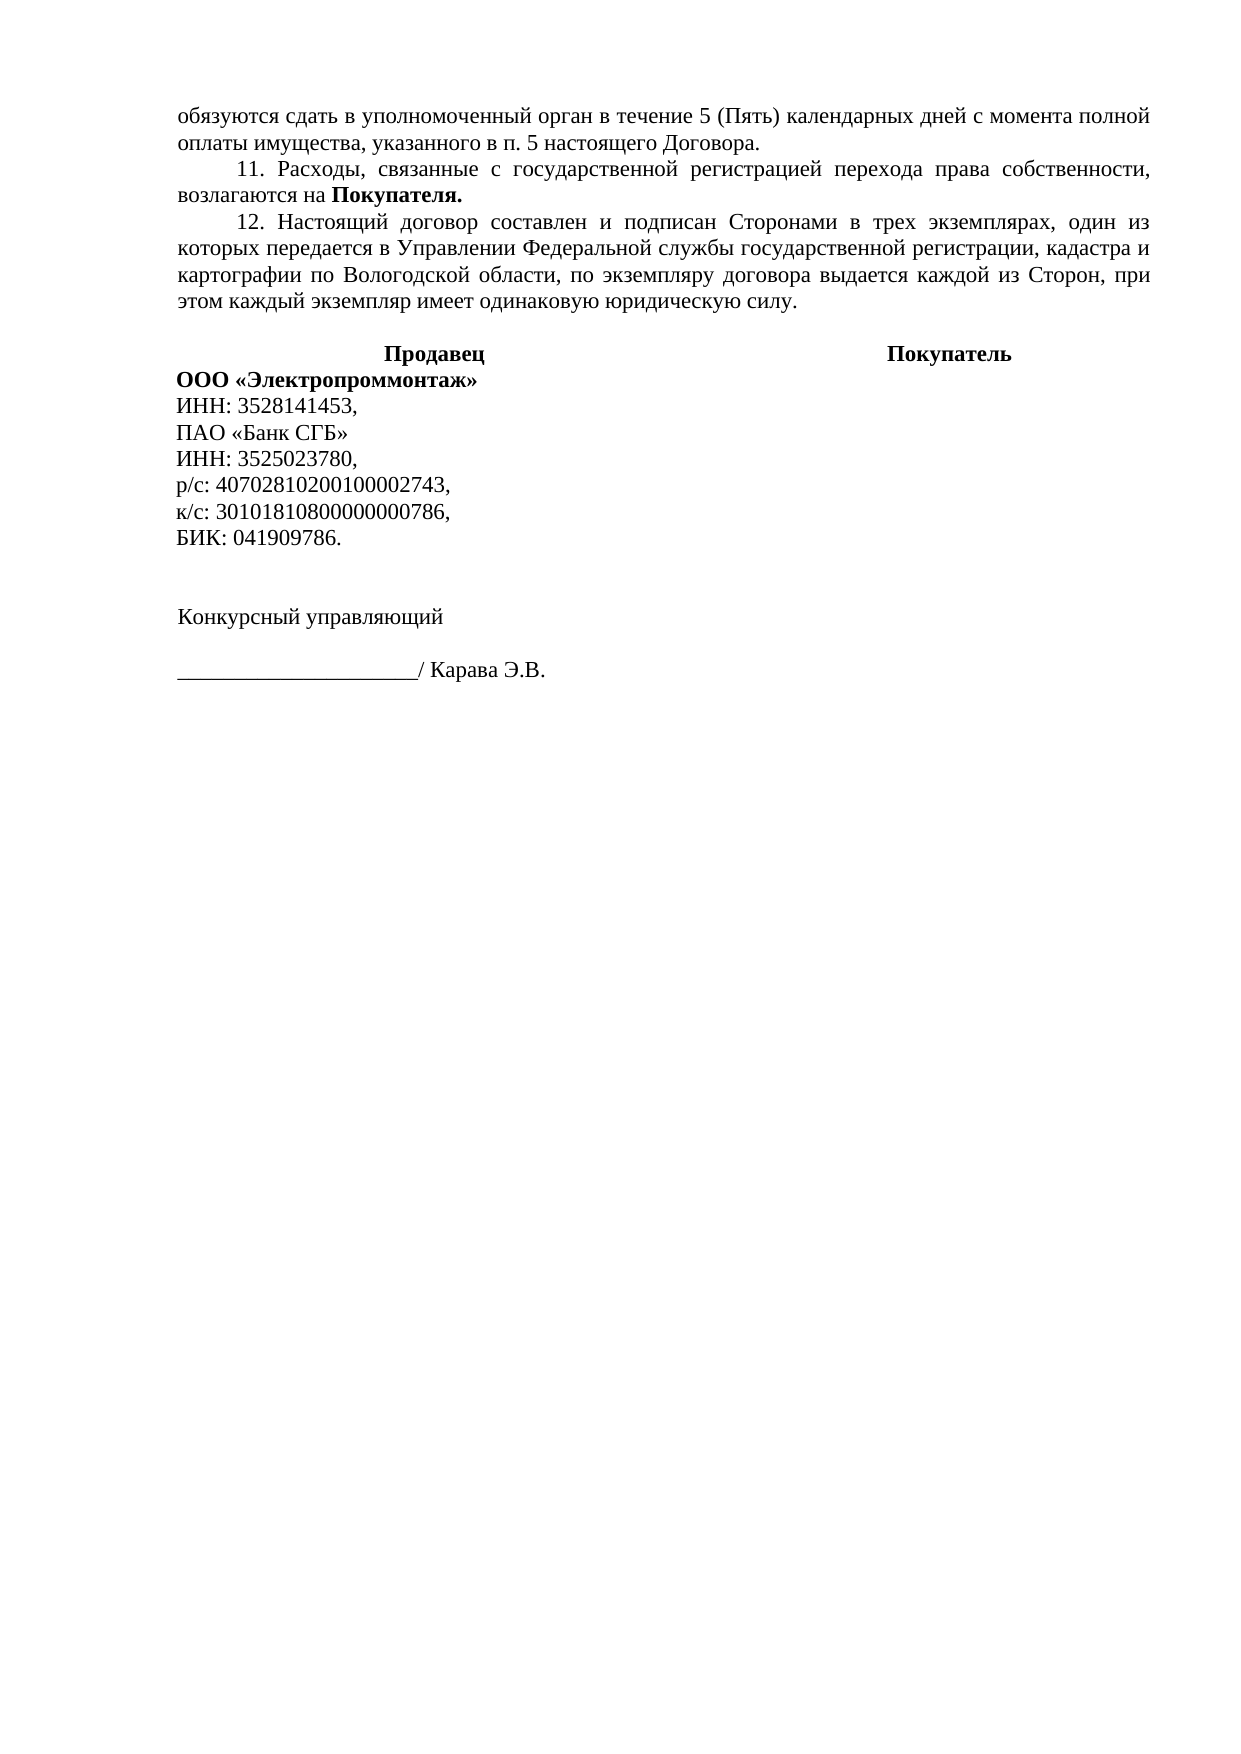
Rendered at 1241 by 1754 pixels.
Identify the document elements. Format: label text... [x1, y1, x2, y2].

text 11. Расходы, связанные с государственной регистрацией перехода права собственности, возлагаются на Покупателя. [177, 155, 1152, 208]
text 12. Настоящий договор составлен и подписан Сторонами в трех экземплярах, один из которых передается в Управлении Федеральной службы государственной регистрации, кадастра и картографии по Вологодской области, по экземпляру договора выдается каждой из Сторон, при этом каждый экземпляр имеет одинаковую юридическую силу. [177, 208, 1152, 313]
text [177, 102, 1152, 155]
table_header Покупатель [703, 340, 1196, 727]
table_header Продавец ООО «Электропроммонтаж» ИНН: 3528141453, ПАО «Банк СГБ» ИНН: 3525023780, р/с: 40702810200100002743, к/с: 30101810800000000786, БИК: 041909786. Конкурсный управляющий _____________________/ Карава Э.В. [166, 340, 703, 727]
